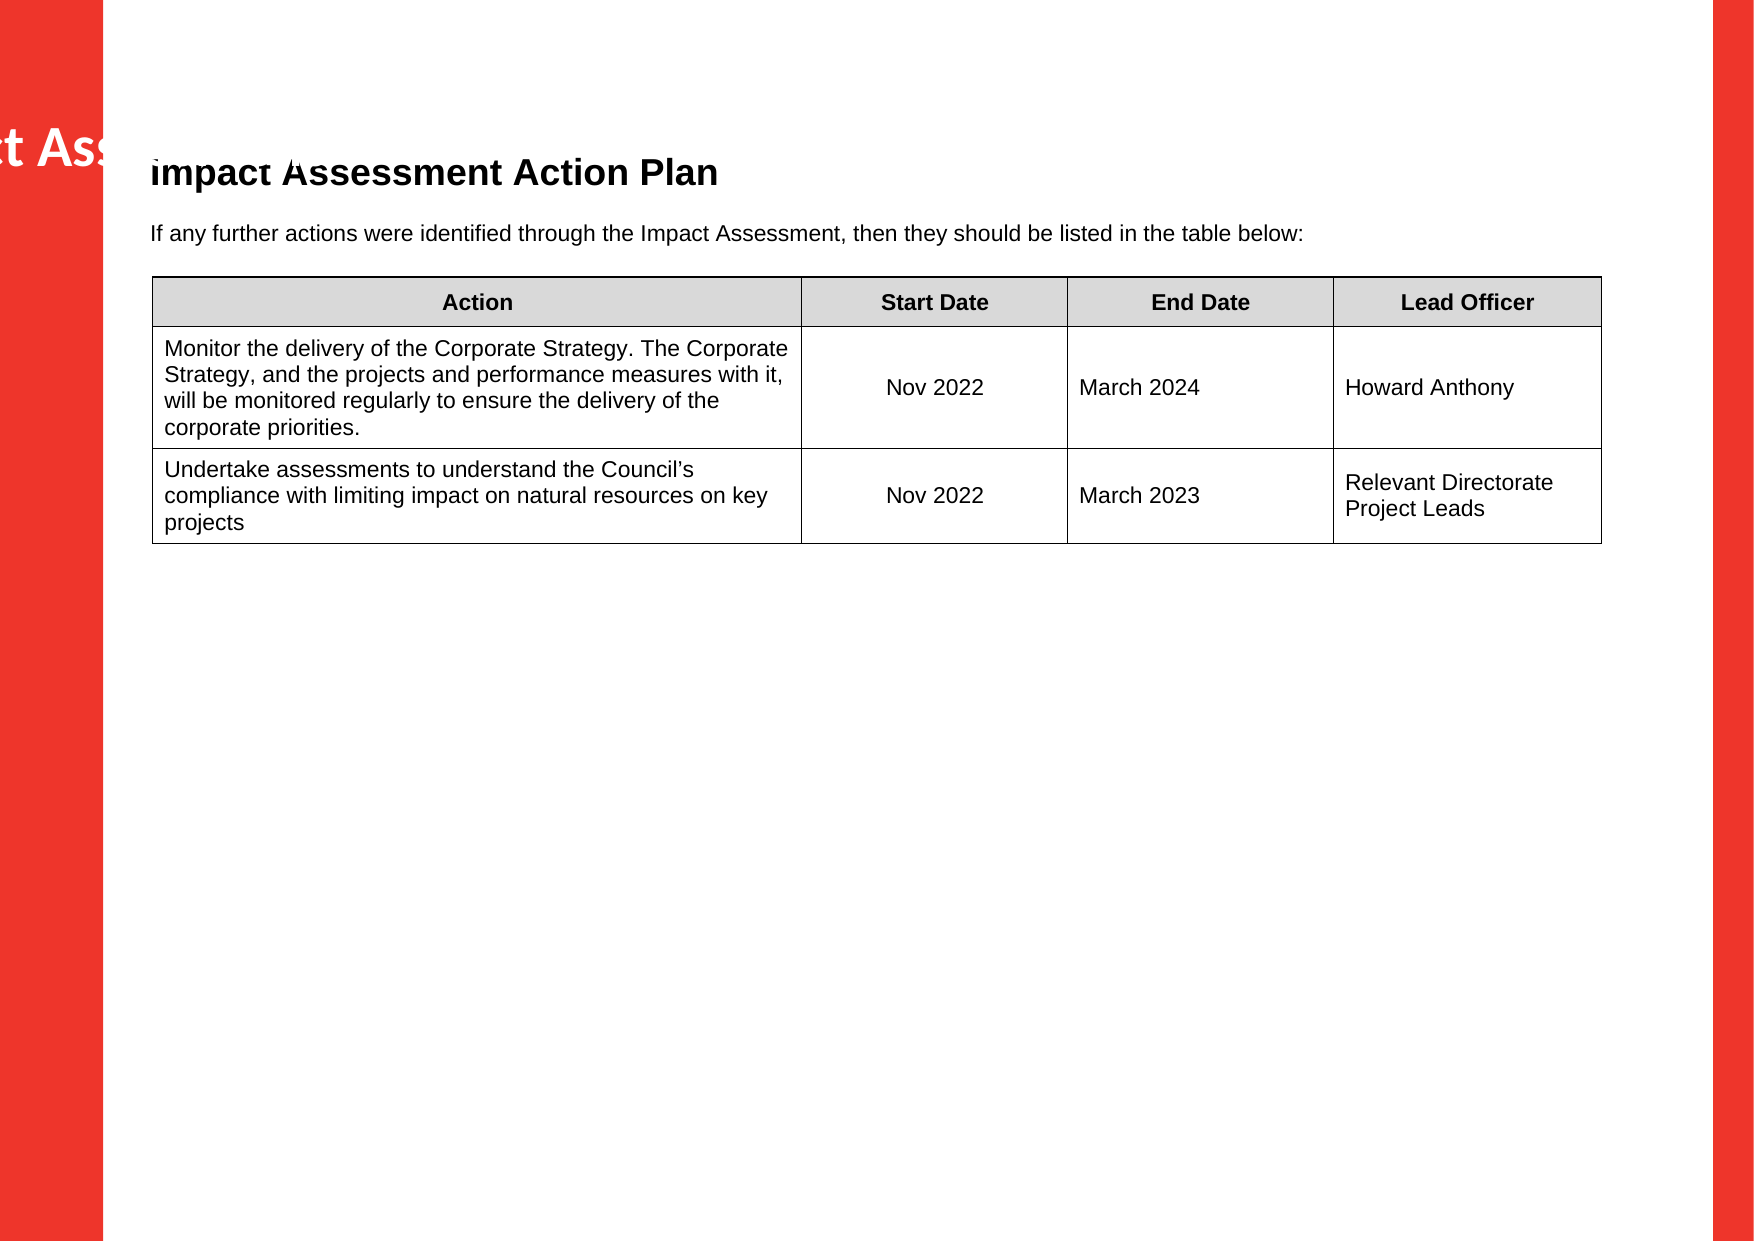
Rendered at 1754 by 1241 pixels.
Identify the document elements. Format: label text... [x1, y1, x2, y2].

table_cell Relevant Directorate Project Leads [1334, 449, 1601, 542]
text Impact Assessment Action Plan [201, 150, 1604, 193]
text Impact Assessment Action Plan [150, 150, 199, 193]
table_header Action [153, 278, 801, 326]
text If any further actions were identified through the Impact Assessment, then they should be listed in the table below: [150, 219, 1604, 246]
table_cell Monitor the delivery of the Corporate Strategy. The Corporate Strategy, and the projects and performance measures with it, will be monitored regularly to ensure the delivery of the corporate priorities. [153, 327, 801, 447]
table_cell Nov 2022 [802, 327, 1067, 447]
table_header Start Date [802, 278, 1067, 326]
table_cell March 2023 [1068, 449, 1333, 542]
table_cell Nov 2022 [802, 449, 1067, 542]
table_cell Undertake assessments to understand the Council’s compliance with limiting impact on natural resources on key projects [153, 449, 801, 542]
table_cell March 2024 [1068, 327, 1333, 447]
table_cell Howard Anthony [1334, 327, 1601, 447]
table_header End Date [1068, 278, 1333, 326]
table_header Lead Officer [1334, 278, 1601, 326]
